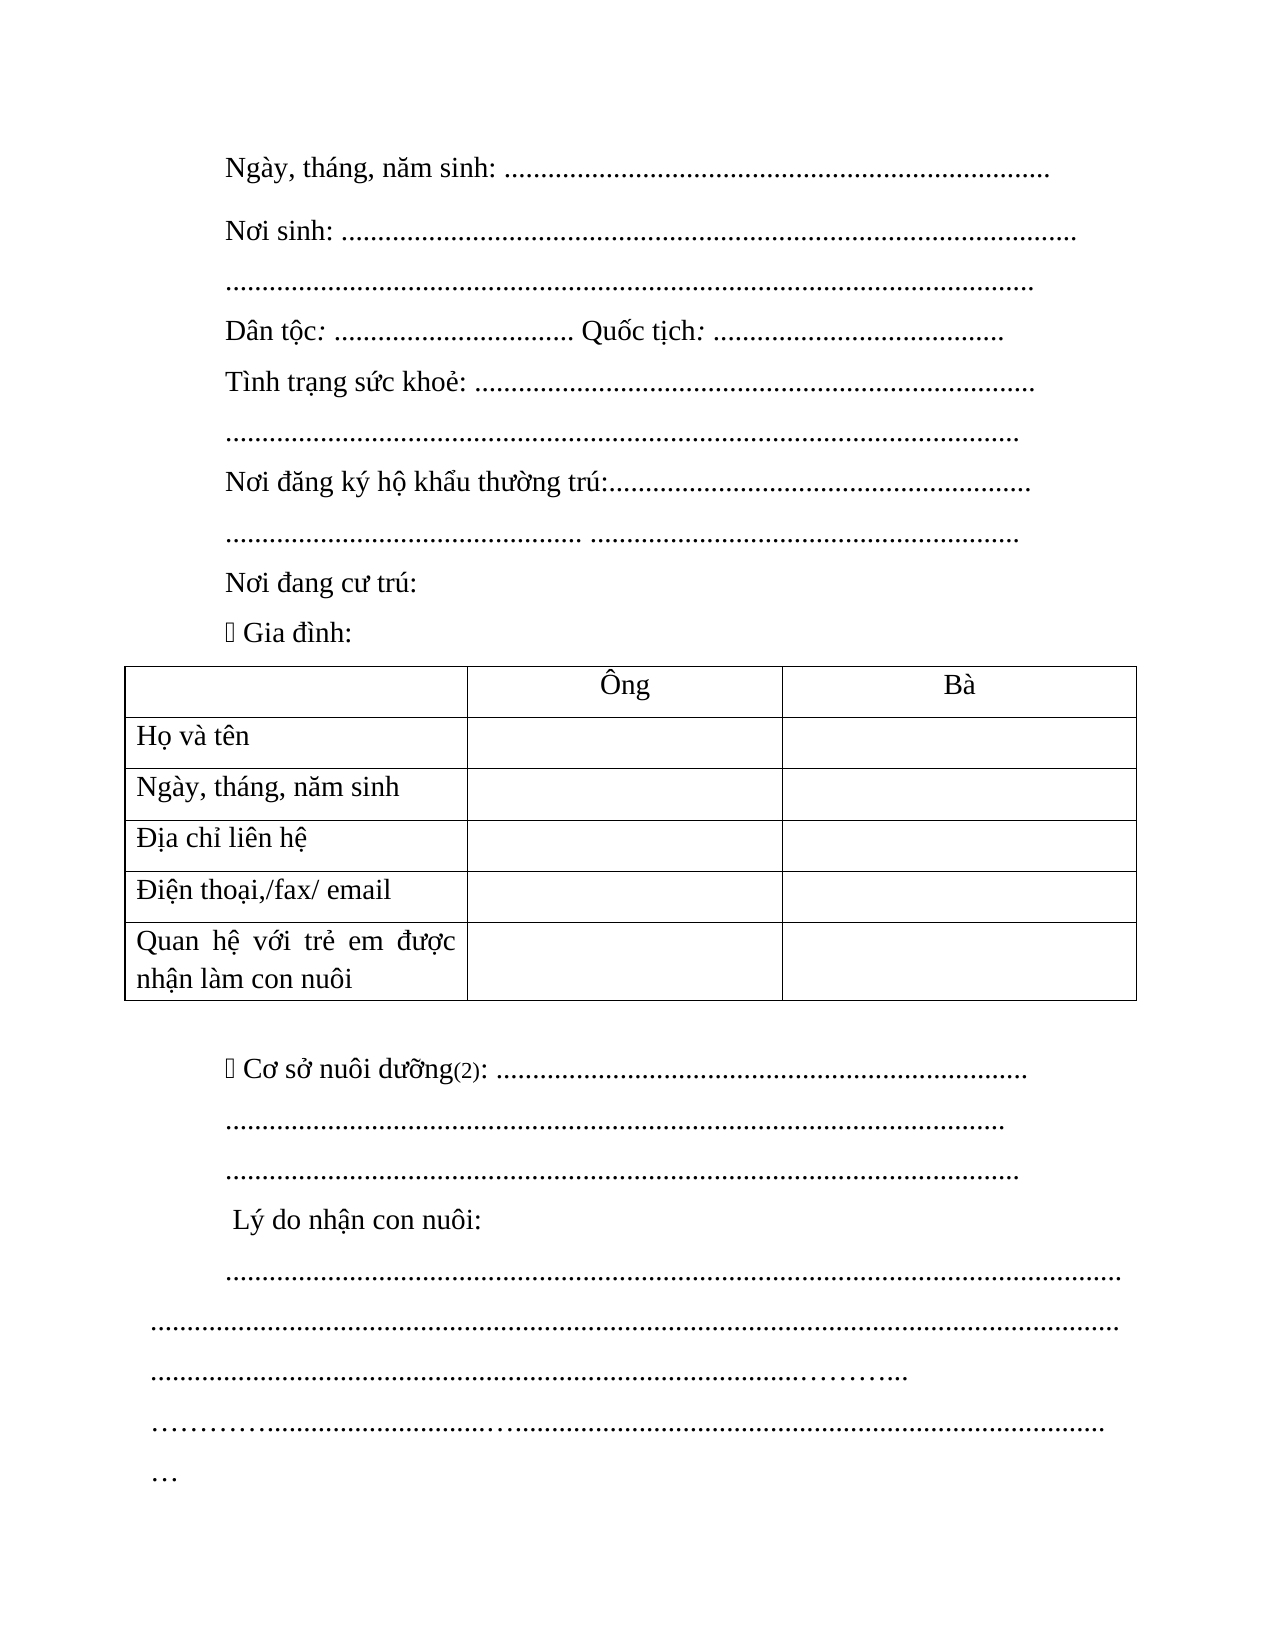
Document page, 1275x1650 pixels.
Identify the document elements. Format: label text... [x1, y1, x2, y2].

text ........................................................................................................... [150, 1102, 1125, 1135]
table_cell [783, 821, 1136, 871]
text ............................................................................................................. [150, 414, 1125, 448]
text ............................................................................................................... [150, 263, 1125, 297]
table_cell [468, 872, 782, 922]
table_cell [783, 769, 1136, 819]
table_cell Địa chỉ liên hệ [126, 821, 467, 871]
table_cell [783, 718, 1136, 768]
text Dân tộc: ................................. Quốc tịch: ........................................ [150, 313, 1125, 347]
table_cell [468, 821, 782, 871]
text Tình trạng sức khoẻ: ............................................................................. [150, 364, 1125, 397]
text Nơi đang cư trú: [150, 565, 1125, 598]
text .........................................................................................................................................................................................................................................................................................................................................................………...…………..............................….................................................................................… [150, 1253, 1125, 1488]
table_header Bà [783, 667, 1136, 717]
table_cell [783, 872, 1136, 922]
table_cell Họ và tên [126, 718, 467, 768]
text Gia đình: [150, 615, 1125, 649]
table_cell [783, 923, 1136, 1000]
text Lý do nhận con nuôi: [150, 1202, 1125, 1236]
text Cơ sở nuôi dưỡng(2): ......................................................................... [150, 1051, 1125, 1085]
table_cell [468, 769, 782, 819]
table_cell Ngày, tháng, năm sinh [126, 769, 467, 819]
text Nơi đăng ký hộ khẩu thường trú:.......................................................... [150, 464, 1125, 498]
text Nơi sinh: ..................................................................................................... [150, 213, 1125, 246]
text ............................................................................................................. [150, 1152, 1125, 1186]
table_header [126, 667, 467, 717]
table_cell Quan hệ với trẻ em được nhận làm con nuôi [126, 923, 467, 1000]
table_cell Điện thoại,/fax/ email [126, 872, 467, 922]
text ................................................. ........................................................... [150, 515, 1125, 548]
table_cell [468, 923, 782, 1000]
text Ngày, tháng, năm sinh: ........................................................................... [150, 150, 1125, 183]
table_header Ông [468, 667, 782, 717]
table_cell [468, 718, 782, 768]
